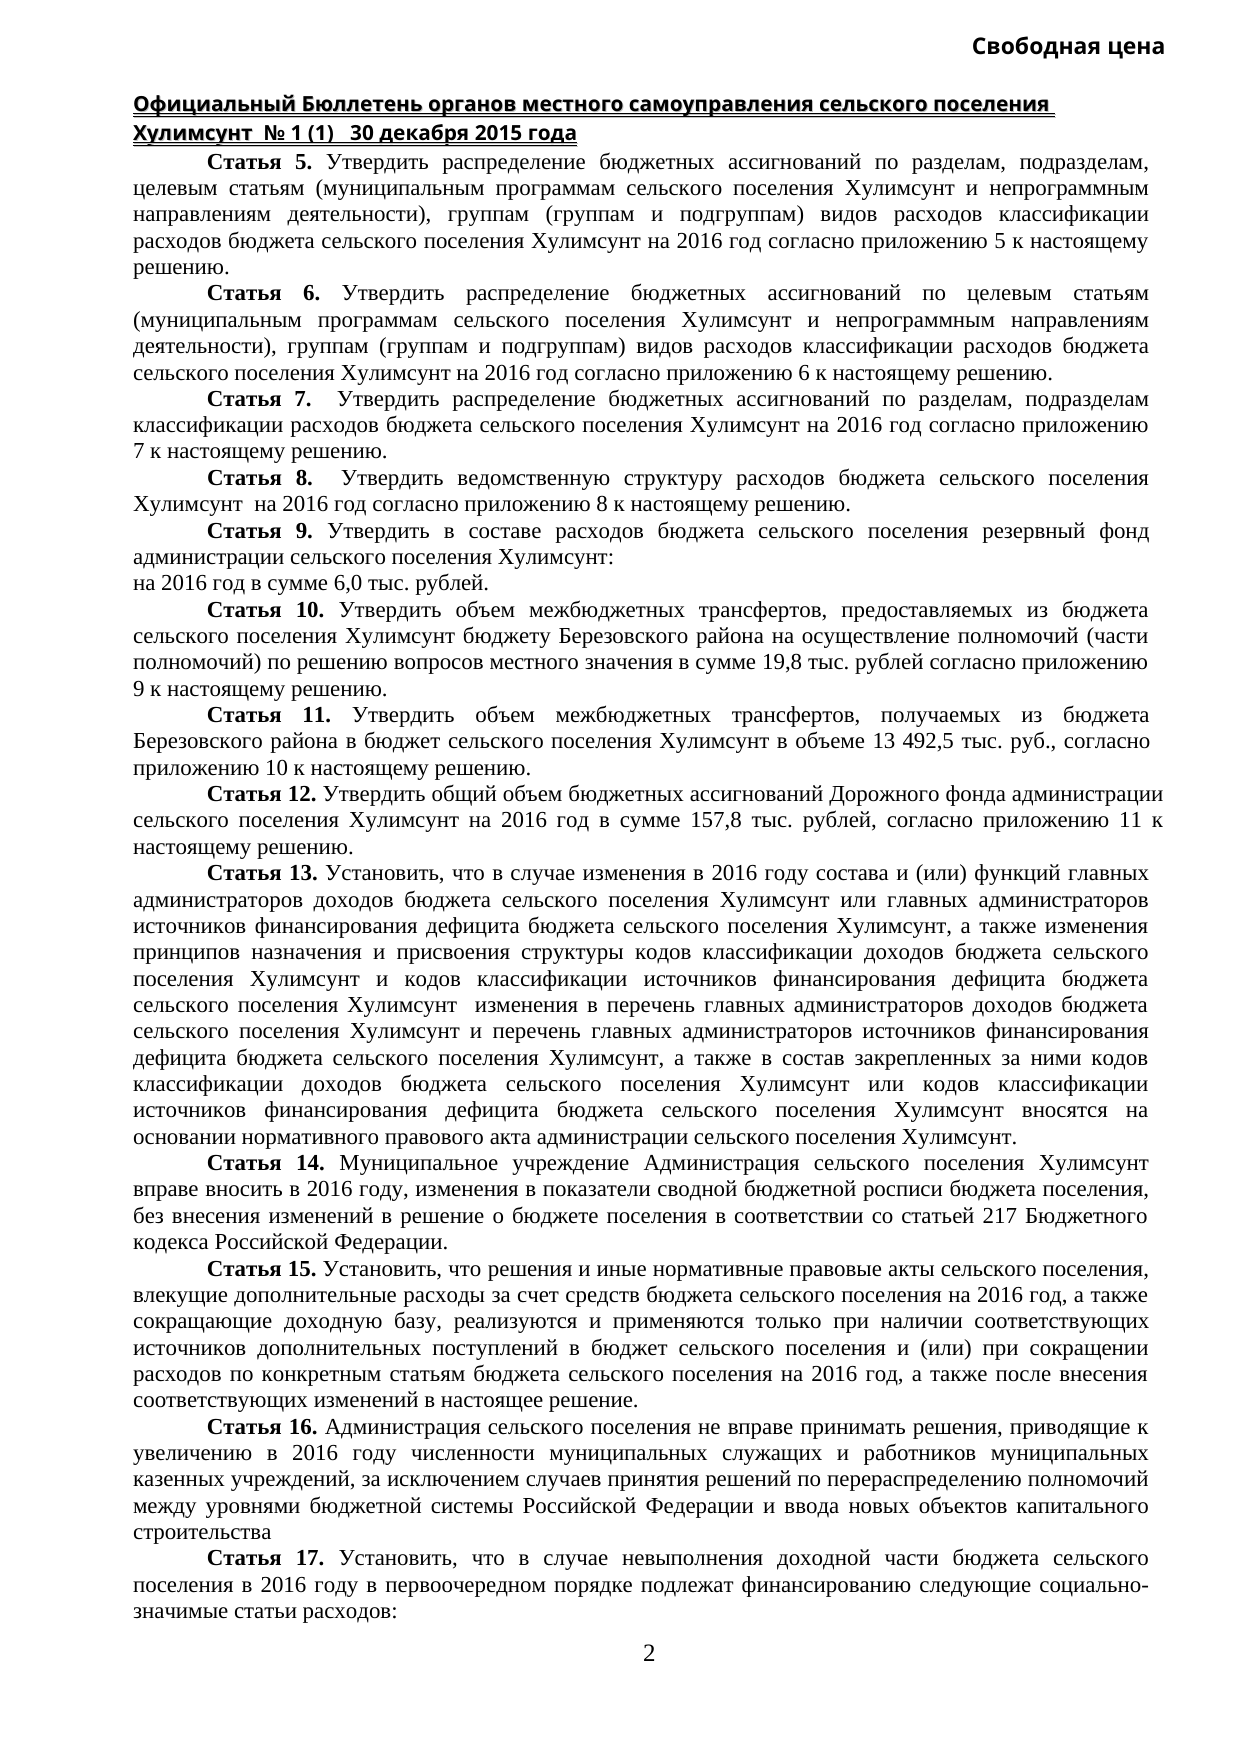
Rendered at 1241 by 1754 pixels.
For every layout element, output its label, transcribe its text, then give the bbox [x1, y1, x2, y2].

text Статья 7. Утвердить распределение бюджетных ассигнований по разделам, подразделам классификации расходов бюджета сельского поселения Хулимсунт на 2016 год согласно приложению 7 к настоящему решению. [133, 385, 1150, 464]
text Статья 17. Установить, что в случае невыполнения доходной части бюджета сельского поселения в 2016 году в первоочередном порядке подлежат финансированию следующие социально-значимые статьи расходов: [133, 1544, 1150, 1623]
text Статья 5. Утвердить распределение бюджетных ассигнований по разделам, подразделам, целевым статьям (муниципальным программам сельского поселения Хулимсунт и непрограммным направлениям деятельности), группам (группам и подгруппам) видов расходов классификации расходов бюджета сельского поселения Хулимсунт на 2016 год согласно приложению 5 к настоящему решению. [133, 148, 1150, 279]
text Статья 13. Установить, что в случае изменения в 2016 году состава и (или) функций главных администраторов доходов бюджета сельского поселения Хулимсунт или главных администраторов источников финансирования дефицита бюджета сельского поселения Хулимсунт, а также изменения принципов назначения и присвоения структуры кодов классификации доходов бюджета сельского поселения Хулимсунт и кодов классификации источников финансирования дефицита бюджета сельского поселения Хулимсунт изменения в перечень главных администраторов доходов бюджета сельского поселения Хулимсунт и перечень главных администраторов источников финансирования дефицита бюджета сельского поселения Хулимсунт, а также в состав закрепленных за ними кодов классификации доходов бюджета сельского поселения Хулимсунт или кодов классификации источников финансирования дефицита бюджета сельского поселения Хулимсунт вносятся на основании нормативного правового акта администрации сельского поселения Хулимсунт. [133, 859, 1150, 1149]
text на 2016 год в сумме 6,0 тыс. рублей. [133, 569, 1150, 596]
text Статья 8. Утвердить ведомственную структуру расходов бюджета сельского поселения Хулимсунт на 2016 год согласно приложению 8 к настоящему решению. [133, 464, 1150, 517]
text Статья 11. Утвердить объем межбюджетных трансфертов, получаемых из бюджета Березовского района в бюджет сельского поселения Хулимсунт в объеме 13 492,5 тыс. руб., согласно приложению 10 к настоящему решению. [133, 701, 1150, 780]
text Статья 12. Утвердить общий объем бюджетных ассигнований Дорожного фонда администрации сельского поселения Хулимсунт на 2016 год в сумме 157,8 тыс. рублей, согласно приложению 11 к настоящему решению. [133, 780, 1165, 859]
text Статья 14. Муниципальное учреждение Администрация сельского поселения Хулимсунт вправе вносить в 2016 году, изменения в показатели сводной бюджетной росписи бюджета поселения, без внесения изменений в решение о бюджете поселения в соответствии со статьей 217 Бюджетного кодекса Российской Федерации. [133, 1149, 1150, 1254]
text Статья 10. Утвердить объем межбюджетных трансфертов, предоставляемых из бюджета сельского поселения Хулимсунт бюджету Березовского района на осуществление полномочий (части полномочий) по решению вопросов местного значения в сумме 19,8 тыс. рублей согласно приложению 9 к настоящему решению. [133, 596, 1150, 701]
text Статья 6. Утвердить распределение бюджетных ассигнований по целевым статьям (муниципальным программам сельского поселения Хулимсунт и непрограммным направлениям деятельности), группам (группам и подгруппам) видов расходов классификации расходов бюджета сельского поселения Хулимсунт на 2016 год согласно приложению 6 к настоящему решению. [133, 279, 1150, 385]
text Статья 15. Установить, что решения и иные нормативные правовые акты сельского поселения, влекущие дополнительные расходы за счет средств бюджета сельского поселения на 2016 год, а также сокращающие доходную базу, реализуются и применяются только при наличии соответствующих источников дополнительных поступлений в бюджет сельского поселения и (или) при сокращении расходов по конкретным статьям бюджета сельского поселения на 2016 год, а также после внесения соответствующих изменений в настоящее решение. [133, 1254, 1150, 1413]
text Статья 16. Администрация сельского поселения не вправе принимать решения, приводящие к увеличению в 2016 году численности муниципальных служащих и работников муниципальных казенных учреждений, за исключением случаев принятия решений по перераспределению полномочий между уровнями бюджетной системы Российской Федерации и ввода новых объектов капитального строительства [133, 1413, 1150, 1544]
text Статья 9. Утвердить в составе расходов бюджета сельского поселения резервный фонд администрации сельского поселения Хулимсунт: [133, 517, 1150, 569]
